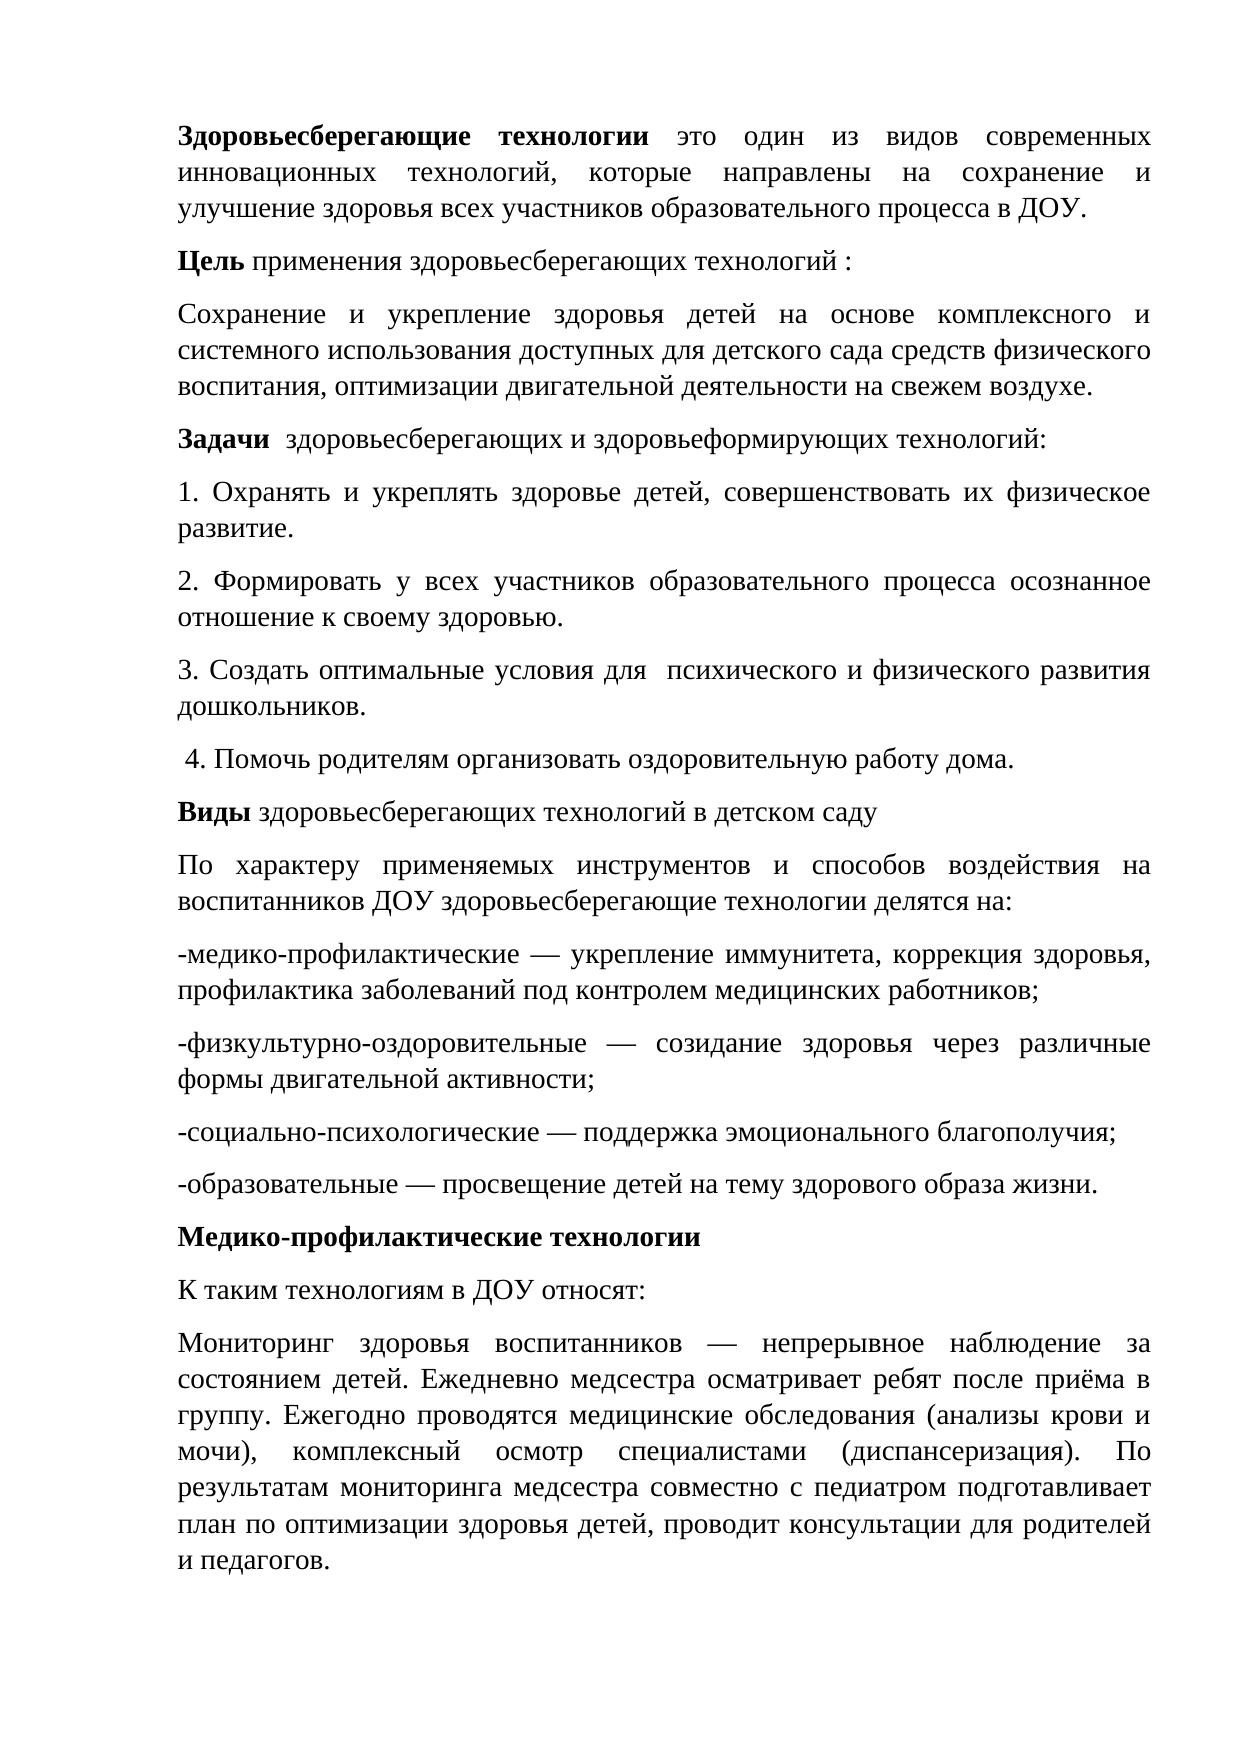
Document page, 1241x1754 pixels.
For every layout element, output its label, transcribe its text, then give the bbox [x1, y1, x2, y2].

text Виды здоровьесберегающих технологий в детском саду [177, 794, 1152, 828]
text Цель применения здоровьесберегающих технологий : [177, 243, 1152, 277]
text Здоровьесберегающие технологии это один из видов современных инновационных технологий, которые направлены на сохранение и улучшение здоровья всех участников образовательного процесса в ДОУ. [177, 118, 1152, 224]
text Медико-профилактические технологии [177, 1219, 1152, 1253]
text 2. Формировать у всех участников образовательного процесса осознанное отношение к своему здоровью. [177, 563, 1152, 633]
text Задачи здоровьесберегающих и здоровьеформирующих технологий: [177, 421, 1152, 455]
text Мониторинг здоровья воспитанников — непрерывное наблюдение за состоянием детей. Ежедневно медсестра осматривает ребят после приёма в группу. Ежегодно проводятся медицинские обследования (анализы крови и мочи), комплексный осмотр специалистами (диспансеризация). По результатам мониторинга медсестра совместно с педиатром подготавливает план по оптимизации здоровья детей, проводит консультации для родителей и педагогов. [177, 1325, 1152, 1575]
text -медико-профилактические — укрепление иммунитета, коррекция здоровья, профилактика заболеваний под контролем медицинских работников; [177, 936, 1152, 1006]
text -физкультурно-оздоровительные — созидание здоровья через различные формы двигательной активности; [177, 1025, 1152, 1094]
text 4. Помочь родителям организовать оздоровительную работу дома. [177, 741, 1152, 775]
text По характеру применяемых инструментов и способов воздействия на воспитанников ДОУ здоровьесберегающие технологии делятся на: [177, 847, 1152, 917]
text 1. Охранять и укреплять здоровье детей, совершенствовать их физическое развитие. [177, 474, 1152, 544]
text Сохранение и укрепление здоровья детей на основе комплексного и системного использования доступных для детского сада средств физического воспитания, оптимизации двигательной деятельности на свежем воздухе. [177, 296, 1152, 402]
text К таким технологиям в ДОУ относят: [177, 1272, 1152, 1306]
text 3. Создать оптимальные условия для психического и физического развития дошкольников. [177, 652, 1152, 722]
text -образовательные — просвещение детей на тему здорового образа жизни. [177, 1167, 1152, 1200]
text -социально-психологические — поддержка эмоционального благополучия; [177, 1114, 1152, 1147]
